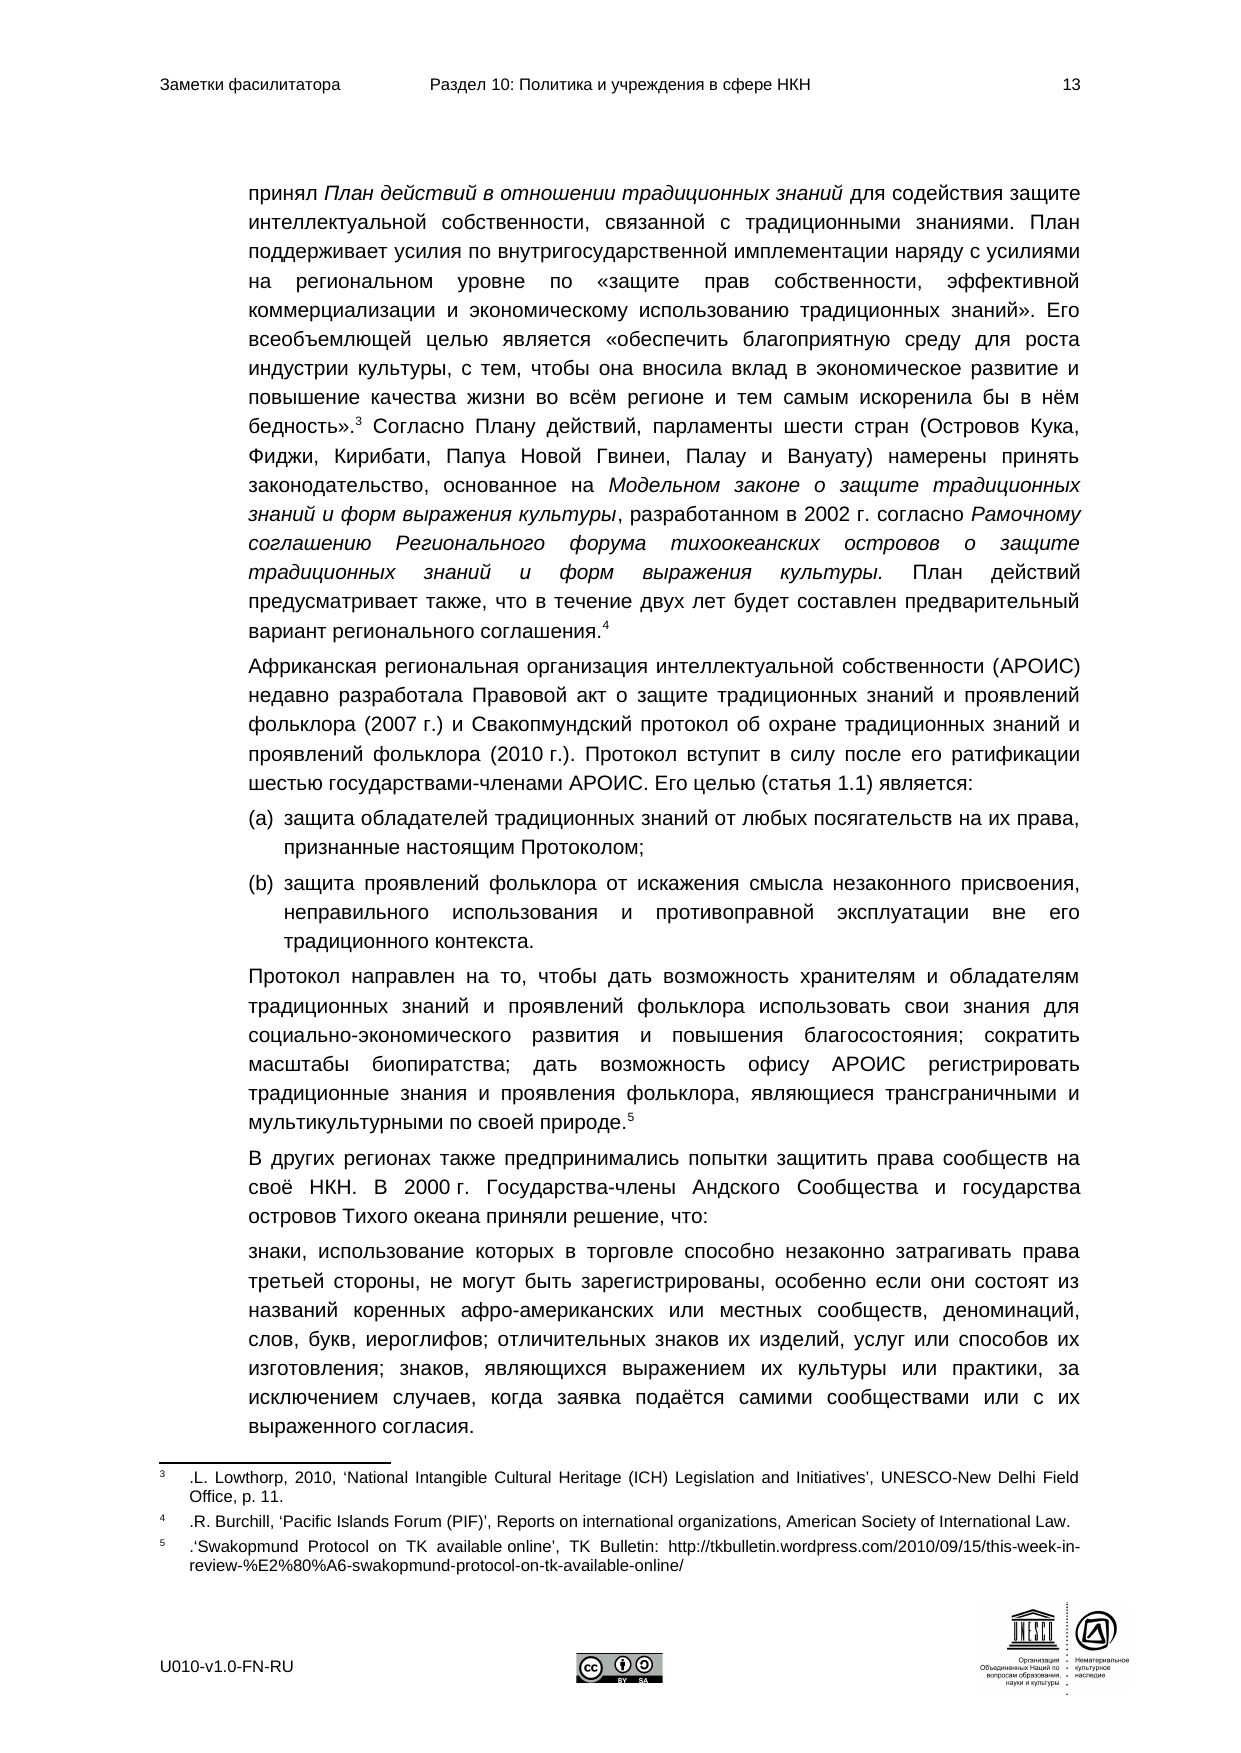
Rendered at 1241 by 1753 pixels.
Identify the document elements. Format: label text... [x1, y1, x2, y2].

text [248, 177, 1081, 644]
text (a) защита обладателей традиционных знаний от любых посягательств на их права, признанные настоящим Протоколом; [248, 802, 1081, 861]
text Африканская региональная организация интеллектуальной собственности (AРОИС) недавно разработала Правовой акт о защите традиционных знаний и проявлений фольклора (2007 г.) и Свакопмундский протокол об охране традиционных знаний и проявлений фольклора (2010 г.). Протокол вступит в силу после его ратификации шестью государствами-членами AРОИС. Его целью (статья 1.1) является: [248, 650, 1081, 796]
text Протокол направлен на то, чтобы дать возможность хранителям и обладателям традиционных знаний и проявлений фольклора использовать свои знания для социально-экономического развития и повышения благосостояния; сократить масштабы биопиратства; дать возможность офису АРОИС регистрировать традиционные знания и проявления фольклора, являющиеся трансграничными и мультикультурными по своей природе. [248, 961, 1081, 1136]
text (b) защита проявлений фольклора от искажения смысла незаконного присвоения, неправильного использования и противоправной эксплуатации вне его традиционного контекста. [248, 867, 1081, 954]
text В других регионах также предпринимались попытки защитить права сообществ на своё НКН. В 2000 г. Государства-члены Андского Сообщества и государства островов Тихого океана приняли решение, что: [248, 1142, 1081, 1229]
picture [575, 1653, 663, 1682]
picture [980, 1602, 1130, 1695]
text знаки, использование которых в торговле способно незаконно затрагивать права третьей стороны, не могут быть зарегистрированы, особенно если они состоят из названий коренных афро-американских или местных сообществ, деноминаций, слов, букв, иероглифов; отличительных знаков их изделий, услуг или способов их изготовления; знаков, являющихся выражением их культуры или практики, за исключением случаев, когда заявка подаётся самими сообществами или с их выраженного согласия. [248, 1236, 1081, 1440]
